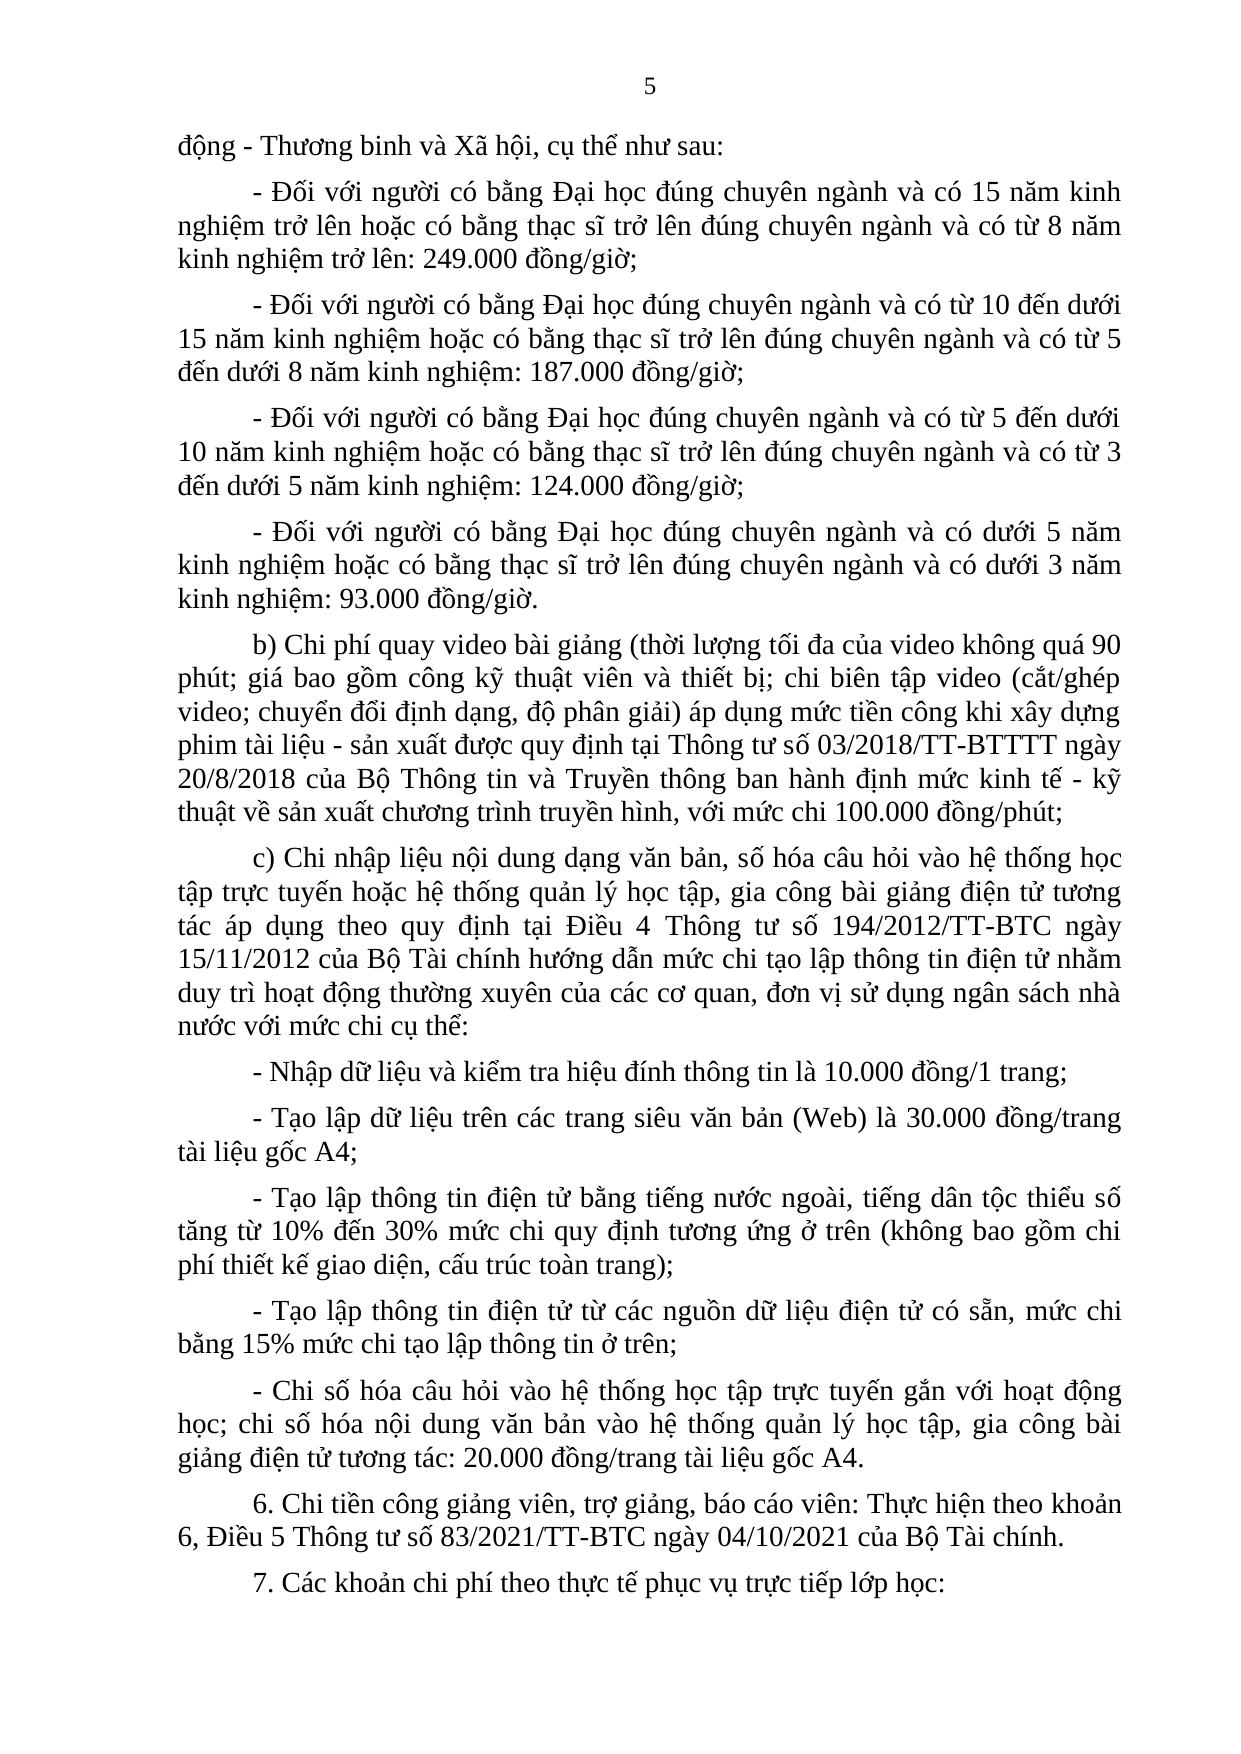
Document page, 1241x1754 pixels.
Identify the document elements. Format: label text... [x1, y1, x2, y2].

text - Đối với người có bằng Đại học đúng chuyên ngành và có dưới 5 năm kinh nghiệm hoặc có bằng thạc sĩ trở lên đúng chuyên ngành và có dưới 3 năm kinh nghiệm: 93.000 đồng/giờ. [177, 514, 1122, 614]
text 6. Chi tiền công giảng viên, trợ giảng, báo cáo viên: Thực hiện theo khoản 6, Điều 5 Thông tư số 83/2021/TT-BTC ngày 04/10/2021 của Bộ Tài chính. [177, 1486, 1122, 1553]
text - Đối với người có bằng Đại học đúng chuyên ngành và có từ 10 đến dưới 15 năm kinh nghiệm hoặc có bằng thạc sĩ trở lên đúng chuyên ngành và có từ 5 đến dưới 8 năm kinh nghiệm: 187.000 đồng/giờ; [177, 287, 1122, 388]
text - Nhập dữ liệu và kiểm tra hiệu đính thông tin là 10.000 đồng/1 trang; [177, 1054, 1122, 1088]
text c) Chi nhập liệu nội dung dạng văn bản, số hóa câu hỏi vào hệ thống học tập trực tuyến hoặc hệ thống quản lý học tập, gia công bài giảng điện tử tương tác áp dụng theo quy định tại Điều 4 Thông tư số 194/2012/TT-BTC ngày 15/11/2012 của Bộ Tài chính hướng dẫn mức chi tạo lập thông tin điện tử nhằm duy trì hoạt động thường xuyên của các cơ quan, đơn vị sử dụng ngân sách nhà nước với mức chi cụ thể: [177, 841, 1122, 1042]
text - Tạo lập dữ liệu trên các trang siêu văn bản (Web) là 30.000 đồng/trang tài liệu gốc A4; [177, 1100, 1122, 1167]
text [177, 128, 1122, 162]
text - Đối với người có bằng Đại học đúng chuyên ngành và có 15 năm kinh nghiệm trở lên hoặc có bằng thạc sĩ trở lên đúng chuyên ngành và có từ 8 năm kinh nghiệm trở lên: 249.000 đồng/giờ; [177, 174, 1122, 275]
text - Tạo lập thông tin điện tử bằng tiếng nước ngoài, tiếng dân tộc thiểu số tăng từ 10% đến 30% mức chi quy định tương ứng ở trên (không bao gồm chi phí thiết kế giao diện, cấu trúc toàn trang); [177, 1180, 1122, 1281]
text 7. Các khoản chi phí theo thực tế phục vụ trực tiếp lớp học: [177, 1565, 1122, 1599]
text - Tạo lập thông tin điện tử từ các nguồn dữ liệu điện tử có sẵn, mức chi bằng 15% mức chi tạo lập thông tin ở trên; [177, 1293, 1122, 1360]
text - Đối với người có bằng Đại học đúng chuyên ngành và có từ 5 đến dưới 10 năm kinh nghiệm hoặc có bằng thạc sĩ trở lên đúng chuyên ngành và có từ 3 đến dưới 5 năm kinh nghiệm: 124.000 đồng/giờ; [177, 401, 1122, 501]
text b) Chi phí quay video bài giảng (thời lượng tối đa của video không quá 90 phút; giá bao gồm công kỹ thuật viên và thiết bị; chi biên tập video (cắt/ghép video; chuyển đổi định dạng, độ phân giải) áp dụng mức tiền công khi xây dựng phim tài liệu - sản xuất được quy định tại Thông tư số 03/2018/TT-BTTTT ngày 20/8/2018 của Bộ Thông tin và Truyền thông ban hành định mức kinh tế - kỹ thuật về sản xuất chương trình truyền hình, với mức chi 100.000 đồng/phút; [177, 627, 1122, 828]
text - Chi số hóa câu hỏi vào hệ thống học tập trực tuyến gắn với hoạt động học; chi số hóa nội dung văn bản vào hệ thống quản lý học tập, gia công bài giảng điện tử tương tác: 20.000 đồng/trang tài liệu gốc A4. [177, 1373, 1122, 1473]
